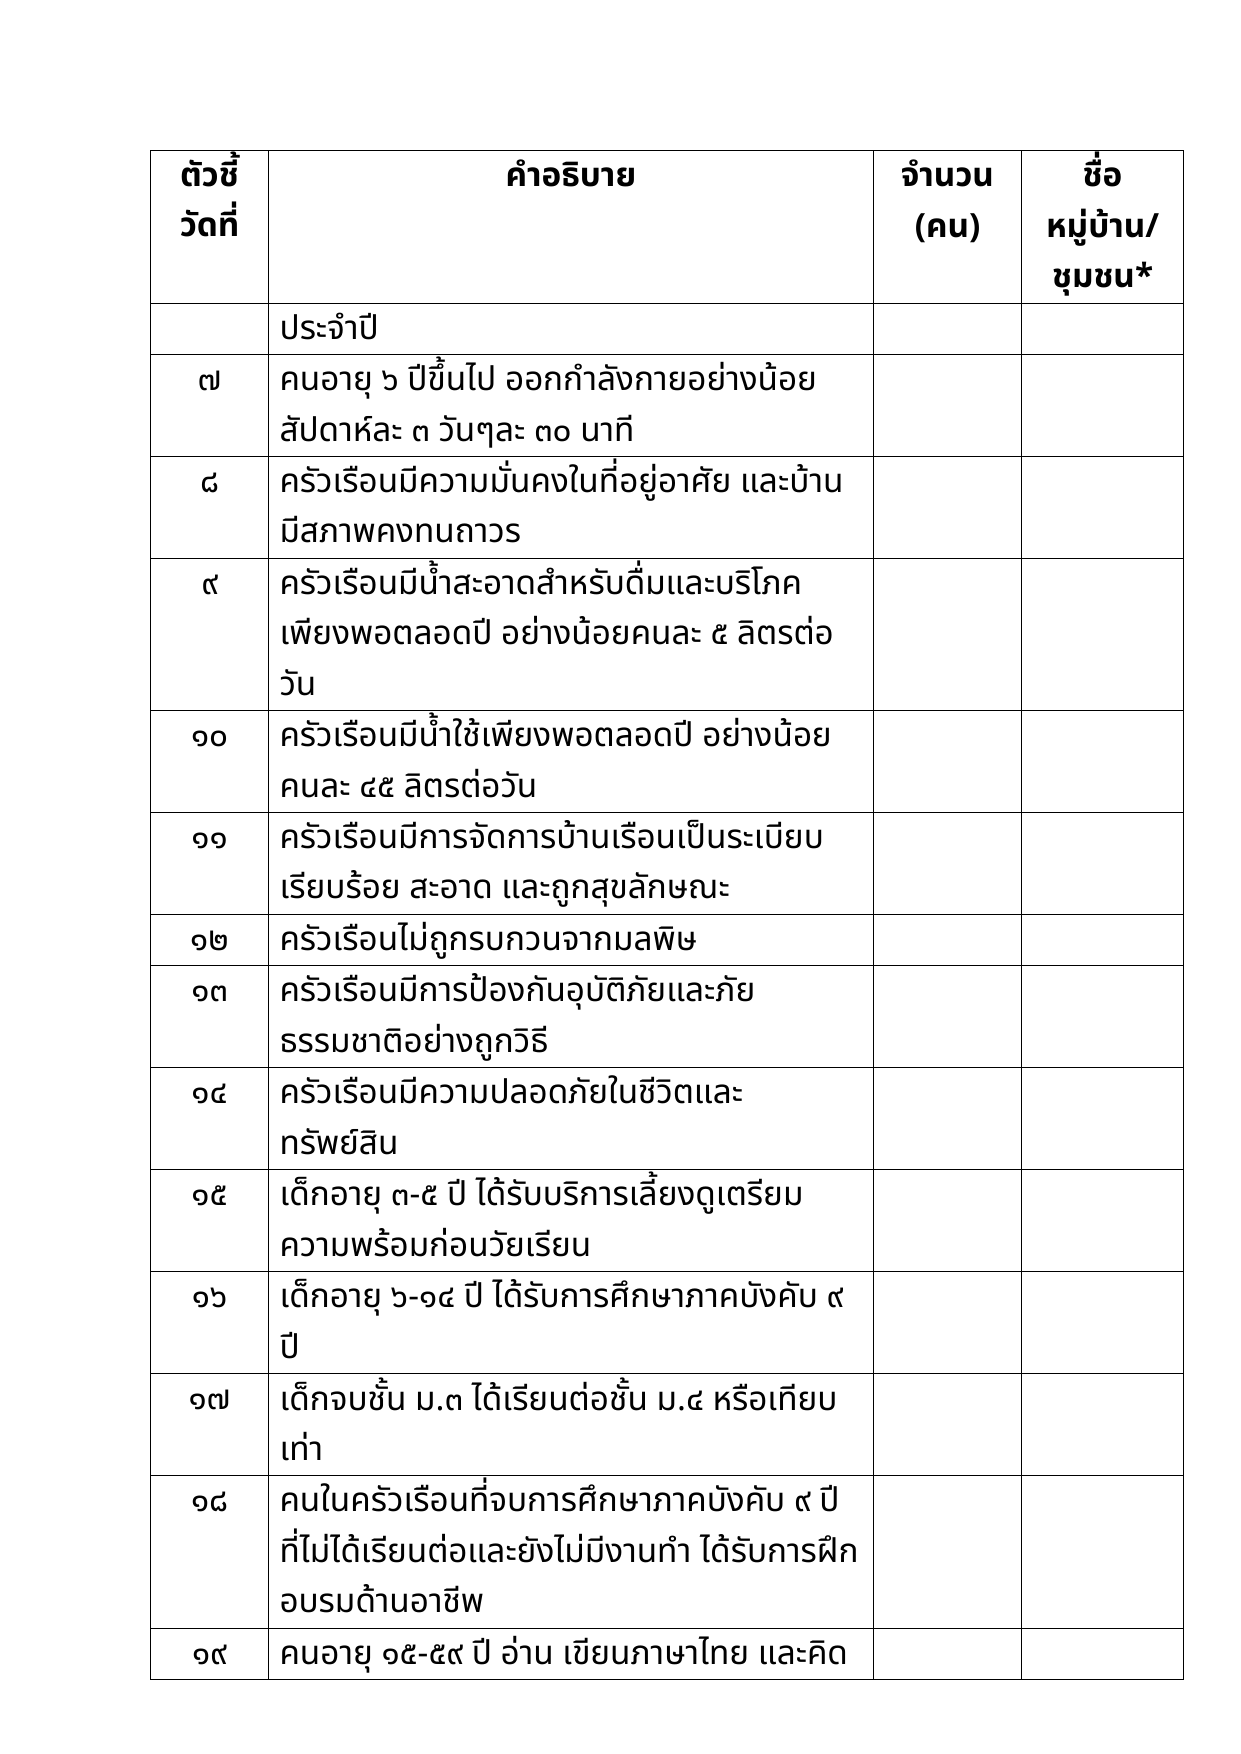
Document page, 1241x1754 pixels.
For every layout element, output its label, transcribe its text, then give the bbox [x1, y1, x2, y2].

table_cell ๘ [151, 457, 268, 558]
table_cell [874, 1272, 1021, 1373]
table_cell ๗ [151, 355, 268, 456]
table_cell [1022, 1068, 1183, 1169]
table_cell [269, 304, 873, 354]
table_header ชื่อหมู่บ้าน/ชุมชน* [1022, 151, 1183, 303]
table_cell ๑๖ [151, 1272, 268, 1373]
table_cell ๑๐ [151, 711, 268, 812]
table_cell ๙ [151, 559, 268, 710]
table_cell ๑๒ [151, 915, 268, 965]
table_cell [874, 304, 1021, 354]
table_cell ๑๘ [151, 1476, 268, 1628]
table_cell เด็กจบชั้น ม.๓ ได้เรียนต่อชั้น ม.๔ หรือเทียบเท่า [269, 1374, 873, 1475]
table_cell [874, 1374, 1021, 1475]
table_cell ครัวเรือนมีการจัดการบ้านเรือนเป็นระเบียบเรียบร้อย สะอาด และถูกสุขลักษณะ [269, 813, 873, 914]
table_cell [874, 966, 1021, 1067]
table_cell [874, 1170, 1021, 1271]
table_cell [1022, 1476, 1183, 1628]
table_cell [874, 1629, 1021, 1679]
table_cell [1022, 1374, 1183, 1475]
table_cell [1022, 711, 1183, 812]
table_cell ๑๓ [151, 966, 268, 1067]
table_cell [874, 559, 1021, 710]
table_cell [1022, 457, 1183, 558]
table_cell [1022, 304, 1183, 354]
table_cell ๑๔ [151, 1068, 268, 1169]
table_cell ๑๙ [151, 1629, 268, 1679]
table_cell ครัวเรือนมีความมั่นคงในที่อยู่อาศัย และบ้านมีสภาพคงทนถาวร [269, 457, 873, 558]
table_cell ครัวเรือนมีการป้องกันอุบัติภัยและภัยธรรมชาติอย่างถูกวิธี [269, 966, 873, 1067]
table_cell ๑๗ [151, 1374, 268, 1475]
table_cell ๖ [151, 304, 268, 354]
table_cell [1022, 966, 1183, 1067]
table_cell [874, 915, 1021, 965]
table_cell [874, 355, 1021, 456]
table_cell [269, 1629, 873, 1679]
table_cell ครัวเรือนมีน้ำสะอาดสำหรับดื่มและบริโภคเพียงพอตลอดปี อย่างน้อยคนละ ๕ ลิตรต่อวัน [269, 559, 873, 710]
table_cell คนในครัวเรือนที่จบการศึกษาภาคบังคับ ๙ ปี ที่ไม่ได้เรียนต่อและยังไม่มีงานทำ ได้รับการฝึกอบรมด้านอาชีพ [269, 1476, 873, 1628]
table_cell [874, 813, 1021, 914]
table_cell [1022, 813, 1183, 914]
table_cell [874, 1068, 1021, 1169]
table_cell [1022, 559, 1183, 710]
table_cell [1022, 915, 1183, 965]
table_cell ๑๑ [151, 813, 268, 914]
table_cell [1022, 1272, 1183, 1373]
table_cell ครัวเรือนไม่ถูกรบกวนจากมลพิษ [269, 915, 873, 965]
table_cell [1022, 1170, 1183, 1271]
table_header ตัวชี้วัดที่ [151, 151, 268, 303]
table_cell เด็กอายุ ๓-๕ ปี ได้รับบริการเลี้ยงดูเตรียมความพร้อมก่อนวัยเรียน [269, 1170, 873, 1271]
table_cell คนอายุ ๖ ปีขึ้นไป ออกกำลังกายอย่างน้อยสัปดาห์ละ ๓ วันๆละ ๓๐ นาที [269, 355, 873, 456]
table_cell ครัวเรือนมีน้ำใช้เพียงพอตลอดปี อย่างน้อยคนละ ๔๕ ลิตรต่อวัน [269, 711, 873, 812]
table_cell ครัวเรือนมีความปลอดภัยในชีวิตและทรัพย์สิน [269, 1068, 873, 1169]
table_cell [874, 1476, 1021, 1628]
table_cell เด็กอายุ ๖-๑๔ ปี ได้รับการศึกษาภาคบังคับ ๙ ปี [269, 1272, 873, 1373]
table_cell [1022, 1629, 1183, 1679]
table_cell ๑๕ [151, 1170, 268, 1271]
table_header จำนวน (คน) [874, 151, 1021, 303]
table_cell [874, 457, 1021, 558]
table_header คำอธิบาย [269, 151, 873, 303]
table_cell [1022, 355, 1183, 456]
table_cell [874, 711, 1021, 812]
